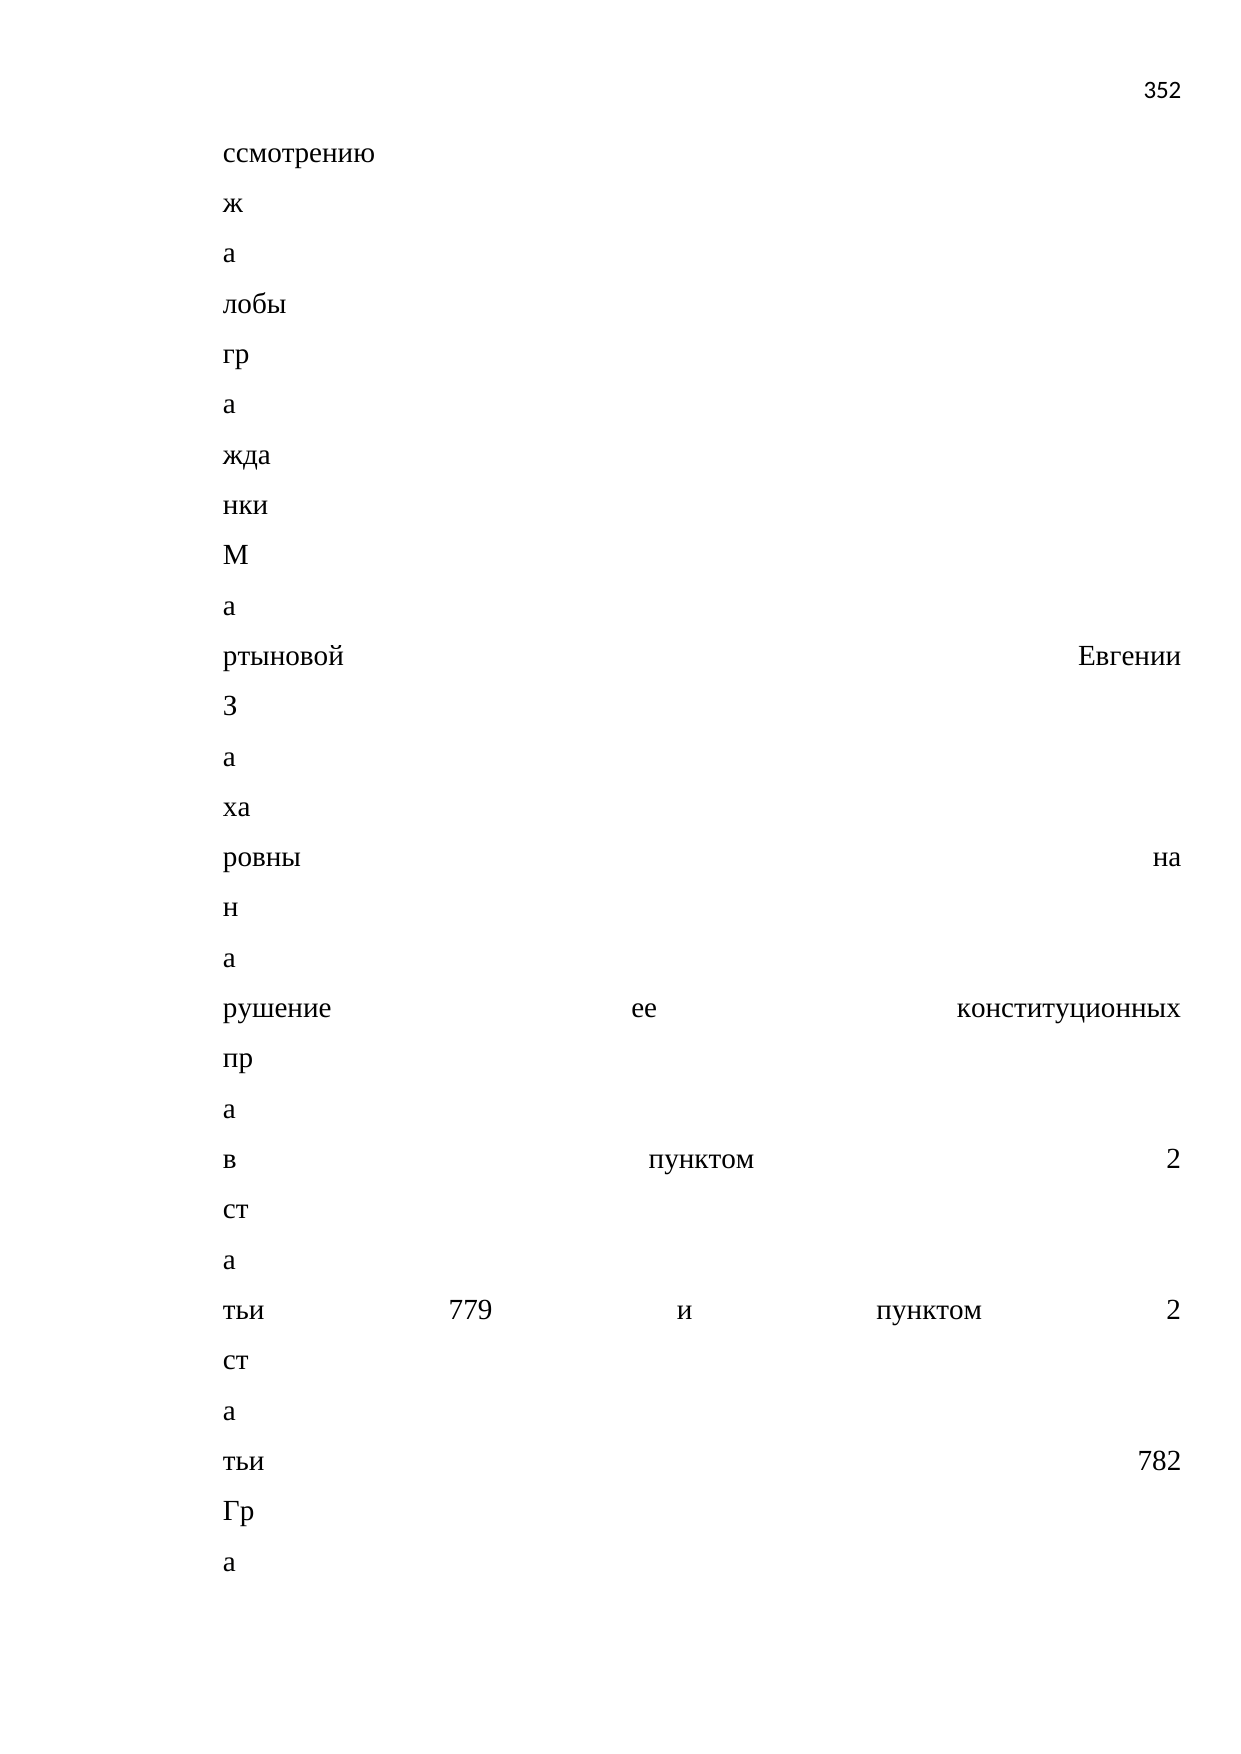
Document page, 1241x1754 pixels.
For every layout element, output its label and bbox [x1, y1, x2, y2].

list [185, 135, 1181, 1577]
